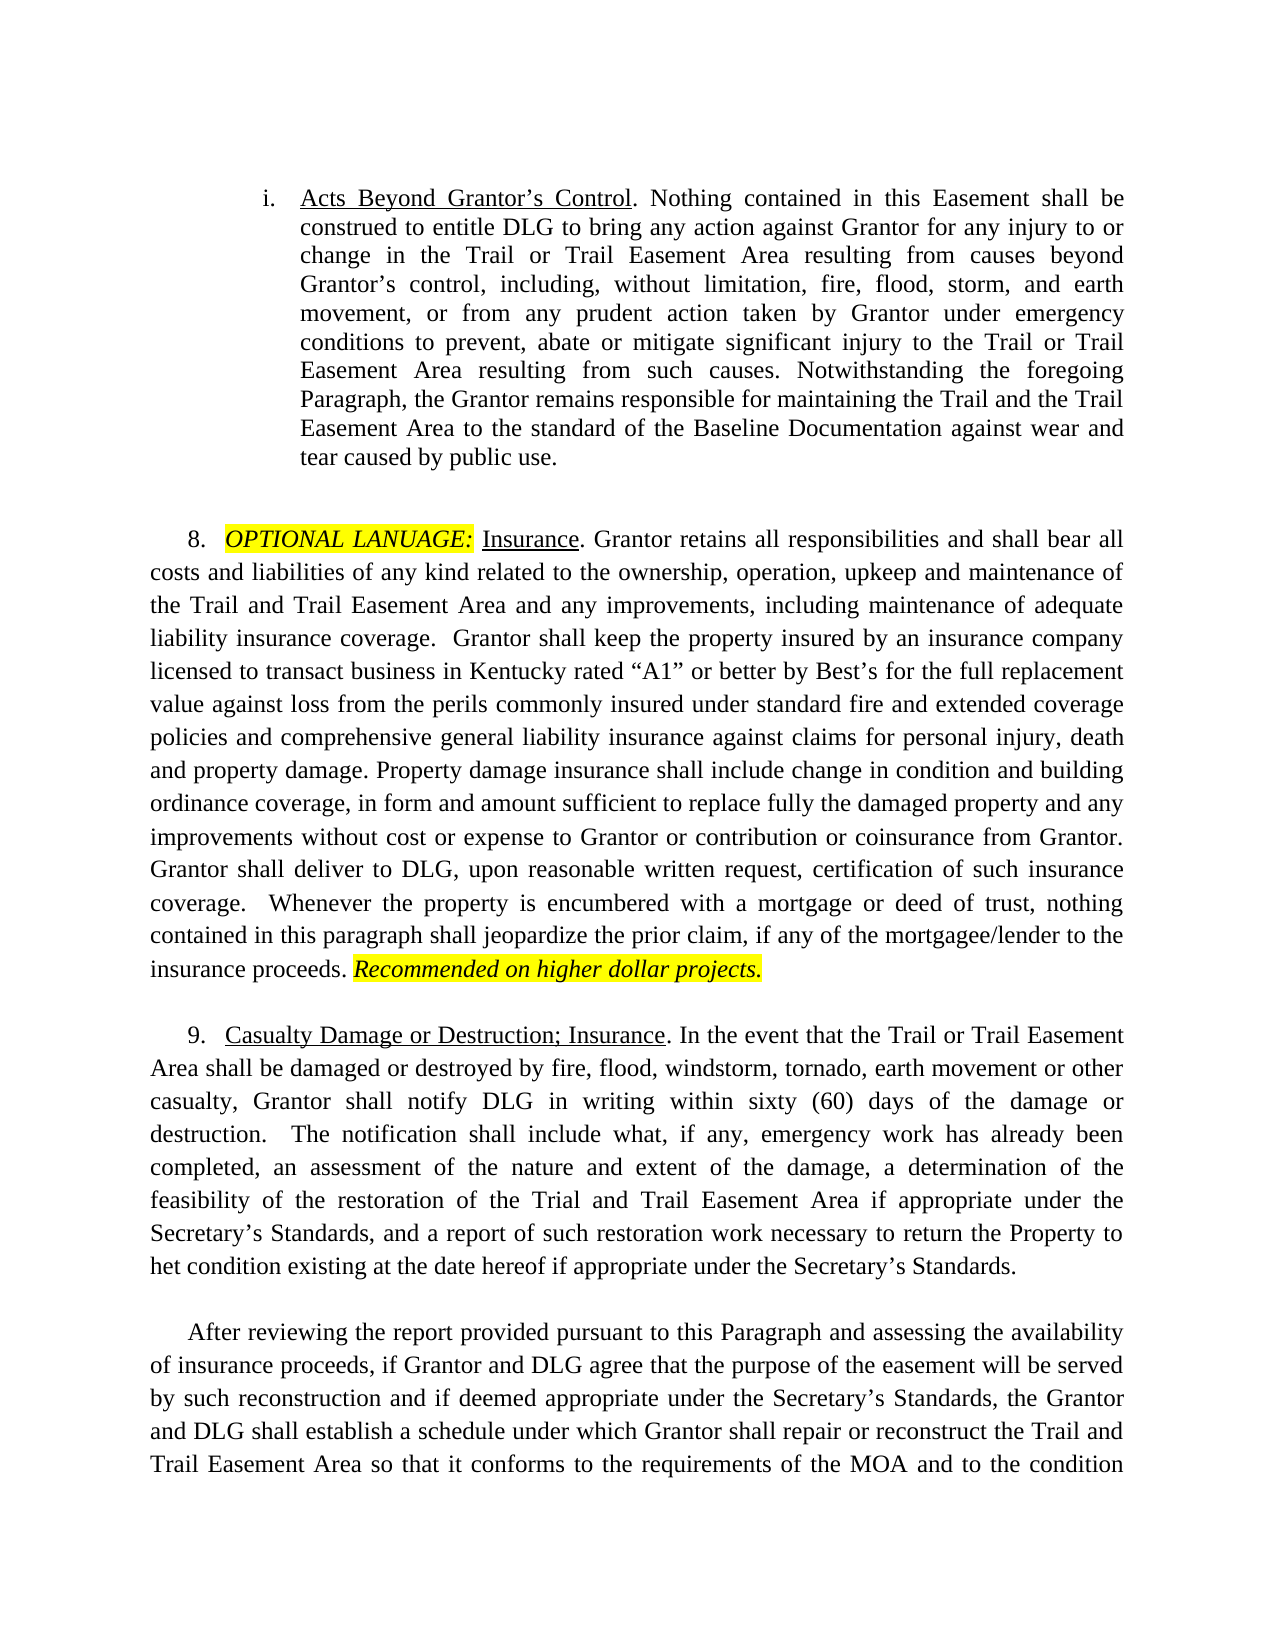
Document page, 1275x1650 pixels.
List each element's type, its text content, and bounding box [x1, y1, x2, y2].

list Casualty Damage or Destruction; Insurance. In the event that the Trail or Trail Easement Area shall be damaged or destroyed by fire, flood, windstorm, tornado, earth movement or other casualty, Grantor shall notify DLG in writing within sixty (60) days of the damage or destruction. The notification shall include what, if any, emergency work has already been completed, an assessment of the nature and extent of the damage, a determination of the feasibility of the restoration of the Trial and Trail Easement Area if appropriate under the Secretary’s Standards, and a report of such restoration work necessary to return the Property to het condition existing at the date hereof if appropriate under the Secretary’s Standards. [150, 1020, 1125, 1279]
list Acts Beyond Grantor’s Control. Nothing contained in this Easement shall be construed to entitle DLG to bring any action against Grantor for any injury to or change in the Trail or Trail Easement Area resulting from causes beyond Grantor’s control, including, without limitation, fire, flood, storm, and earth movement, or from any prudent action taken by Grantor under emergency conditions to prevent, abate or mitigate significant injury to the Trail or Trail Easement Area resulting from such causes. Notwithstanding the foregoing Paragraph, the Grantor remains responsible for maintaining the Trail and the Trail Easement Area to the standard of the Baseline Documentation against wear and tear caused by public use. [262, 183, 1125, 471]
list OPTIONAL LANUAGE: Insurance. Grantor retains all responsibilities and shall bear all costs and liabilities of any kind related to the ownership, operation, upkeep and maintenance of the Trail and Trail Easement Area and any improvements, including maintenance of adequate liability insurance coverage. Grantor shall keep the property insured by an insurance company licensed to transact business in Kentucky rated “A1” or better by Best’s for the full replacement value against loss from the perils commonly insured under standard fire and extended coverage policies and comprehensive general liability insurance against claims for personal injury, death and property damage. Property damage insurance shall include change in condition and building ordinance coverage, in form and amount sufficient to replace fully the damaged property and any improvements without cost or expense to Grantor or contribution or coinsurance from Grantor. Grantor shall deliver to DLG, upon reasonable written request, certification of such insurance coverage. Whenever the property is encumbered with a mortgage or deed of trust, nothing contained in this paragraph shall jeopardize the prior claim, if any of the mortgagee/lender to the insurance proceeds. Recommended on higher dollar projects. [150, 524, 1125, 982]
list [150, 1317, 1125, 1478]
